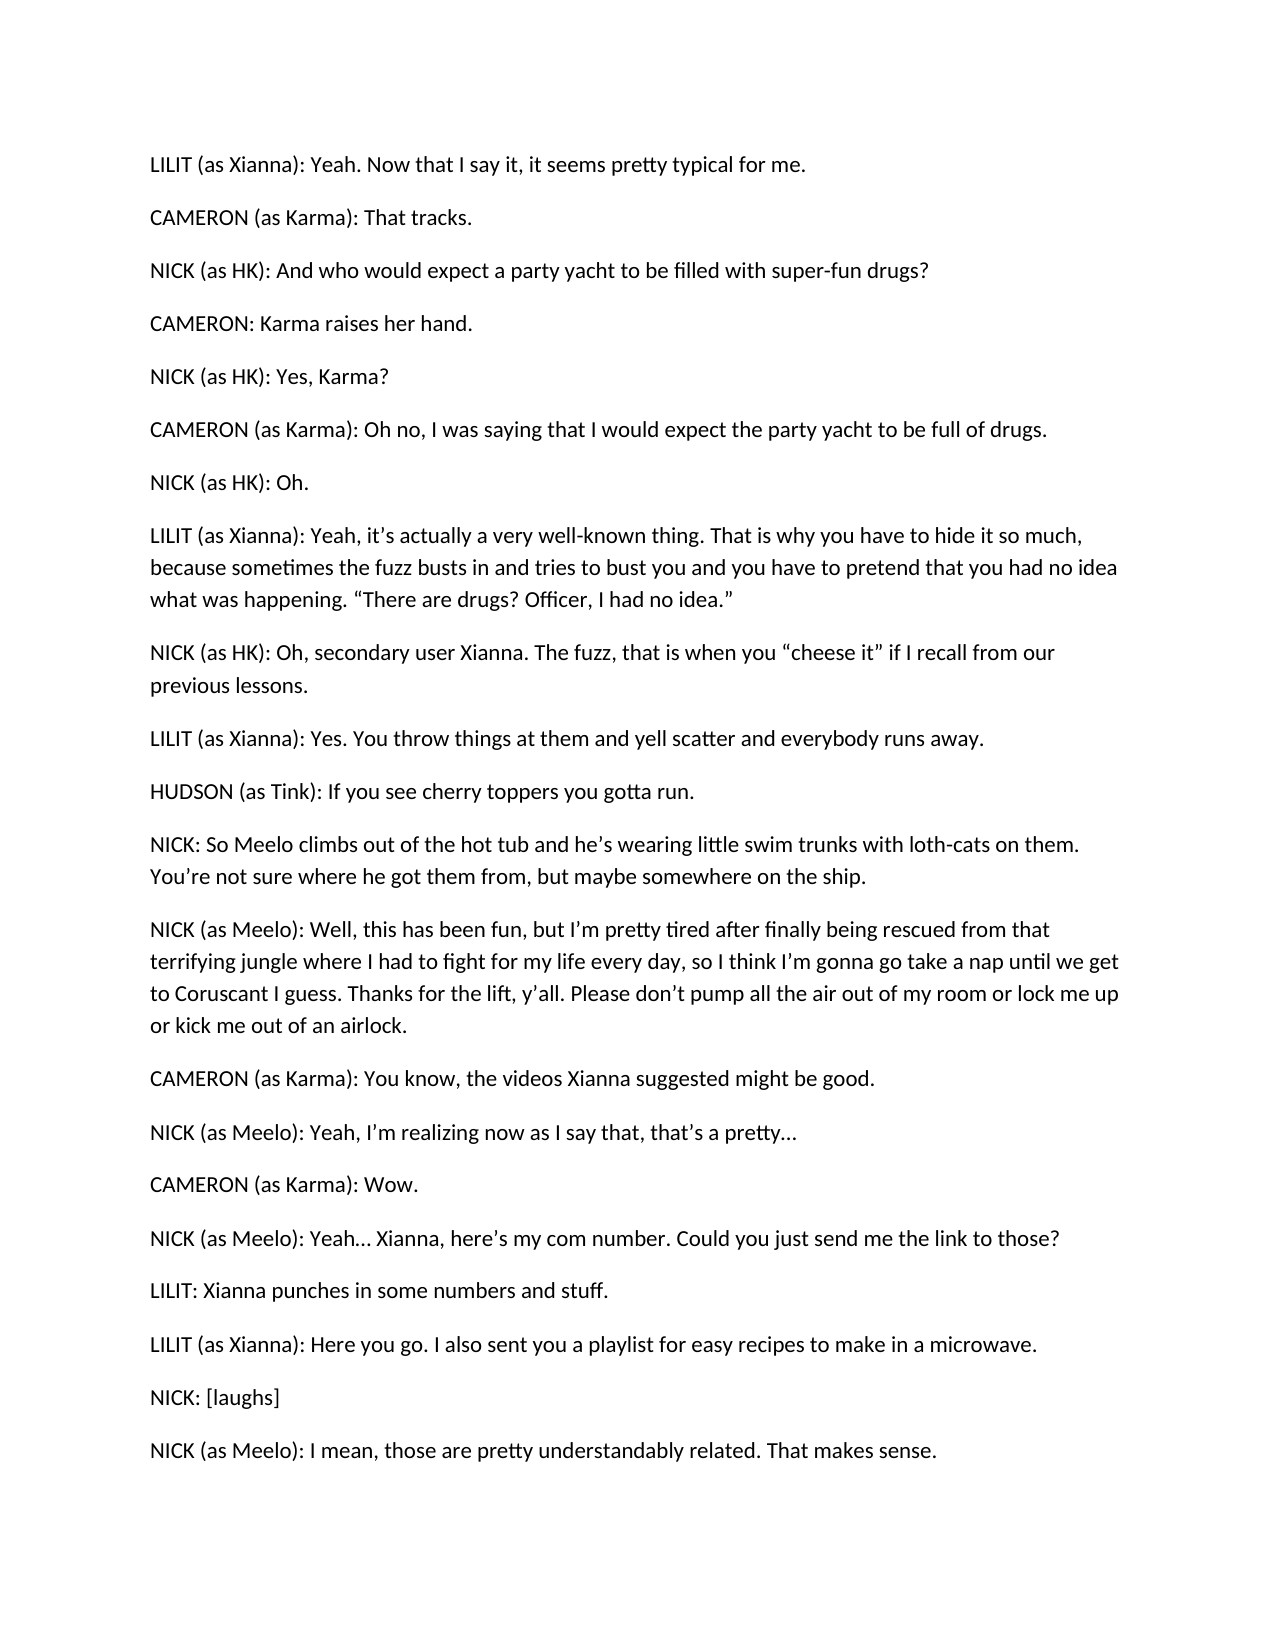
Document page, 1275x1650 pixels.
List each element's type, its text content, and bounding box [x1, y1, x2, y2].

text NICK (as HK): Yes, Karma? [150, 362, 1125, 390]
text NICK (as Meelo): Yeah… Xianna, here’s my com number. Could you just send me the link to those? [150, 1224, 1125, 1252]
text LILIT: Xianna punches in some numbers and stuff. [150, 1277, 1125, 1305]
text CAMERON (as Karma): Wow. [150, 1171, 1125, 1199]
text NICK (as Meelo): Well, this has been fun, but I’m pretty tired after finally being rescued from that terrifying jungle where I had to fight for my life every day, so I think I’m gonna go take a nap until we get to Coruscant I guess. Thanks for the lift, y’all. Please don’t pump all the air out of my room or lock me up or kick me out of an airlock. [150, 915, 1125, 1039]
text LILIT (as Xianna): Yeah, it’s actually a very well-known thing. That is why you have to hide it so much, because sometimes the fuzz busts in and tries to bust you and you have to pretend that you had no idea what was happening. “There are drugs? Officer, I had no idea.” [150, 521, 1125, 613]
text CAMERON: Karma raises her hand. [150, 309, 1125, 337]
text NICK (as HK): Oh. [150, 468, 1125, 496]
text LILIT (as Xianna): Here you go. I also sent you a playlist for easy recipes to make in a microwave. [150, 1330, 1125, 1358]
text NICK: So Meelo climbs out of the hot tub and he’s wearing little swim trunks with loth-cats on them. You’re not sure where he got them from, but maybe somewhere on the ship. [150, 830, 1125, 890]
text NICK (as Meelo): Yeah, I’m realizing now as I say that, that’s a pretty… [150, 1118, 1125, 1146]
text NICK (as Meelo): I mean, those are pretty understandably related. That makes sense. [150, 1436, 1125, 1464]
text CAMERON (as Karma): You know, the videos Xianna suggested might be good. [150, 1064, 1125, 1093]
text NICK (as HK): Oh, secondary user Xianna. The fuzz, that is when you “cheese it” if I recall from our previous lessons. [150, 638, 1125, 699]
text CAMERON (as Karma): That tracks. [150, 203, 1125, 231]
text CAMERON (as Karma): Oh no, I was saying that I would expect the party yacht to be full of drugs. [150, 415, 1125, 443]
text LILIT (as Xianna): Yes. You throw things at them and yell scatter and everybody runs away. [150, 724, 1125, 752]
text NICK (as HK): And who would expect a party yacht to be filled with super-fun drugs? [150, 256, 1125, 284]
text NICK: [laughs] [150, 1383, 1125, 1411]
text LILIT (as Xianna): Yeah. Now that I say it, it seems pretty typical for me. [150, 150, 1125, 178]
text HUDSON (as Tink): If you see cherry toppers you gotta run. [150, 777, 1125, 805]
